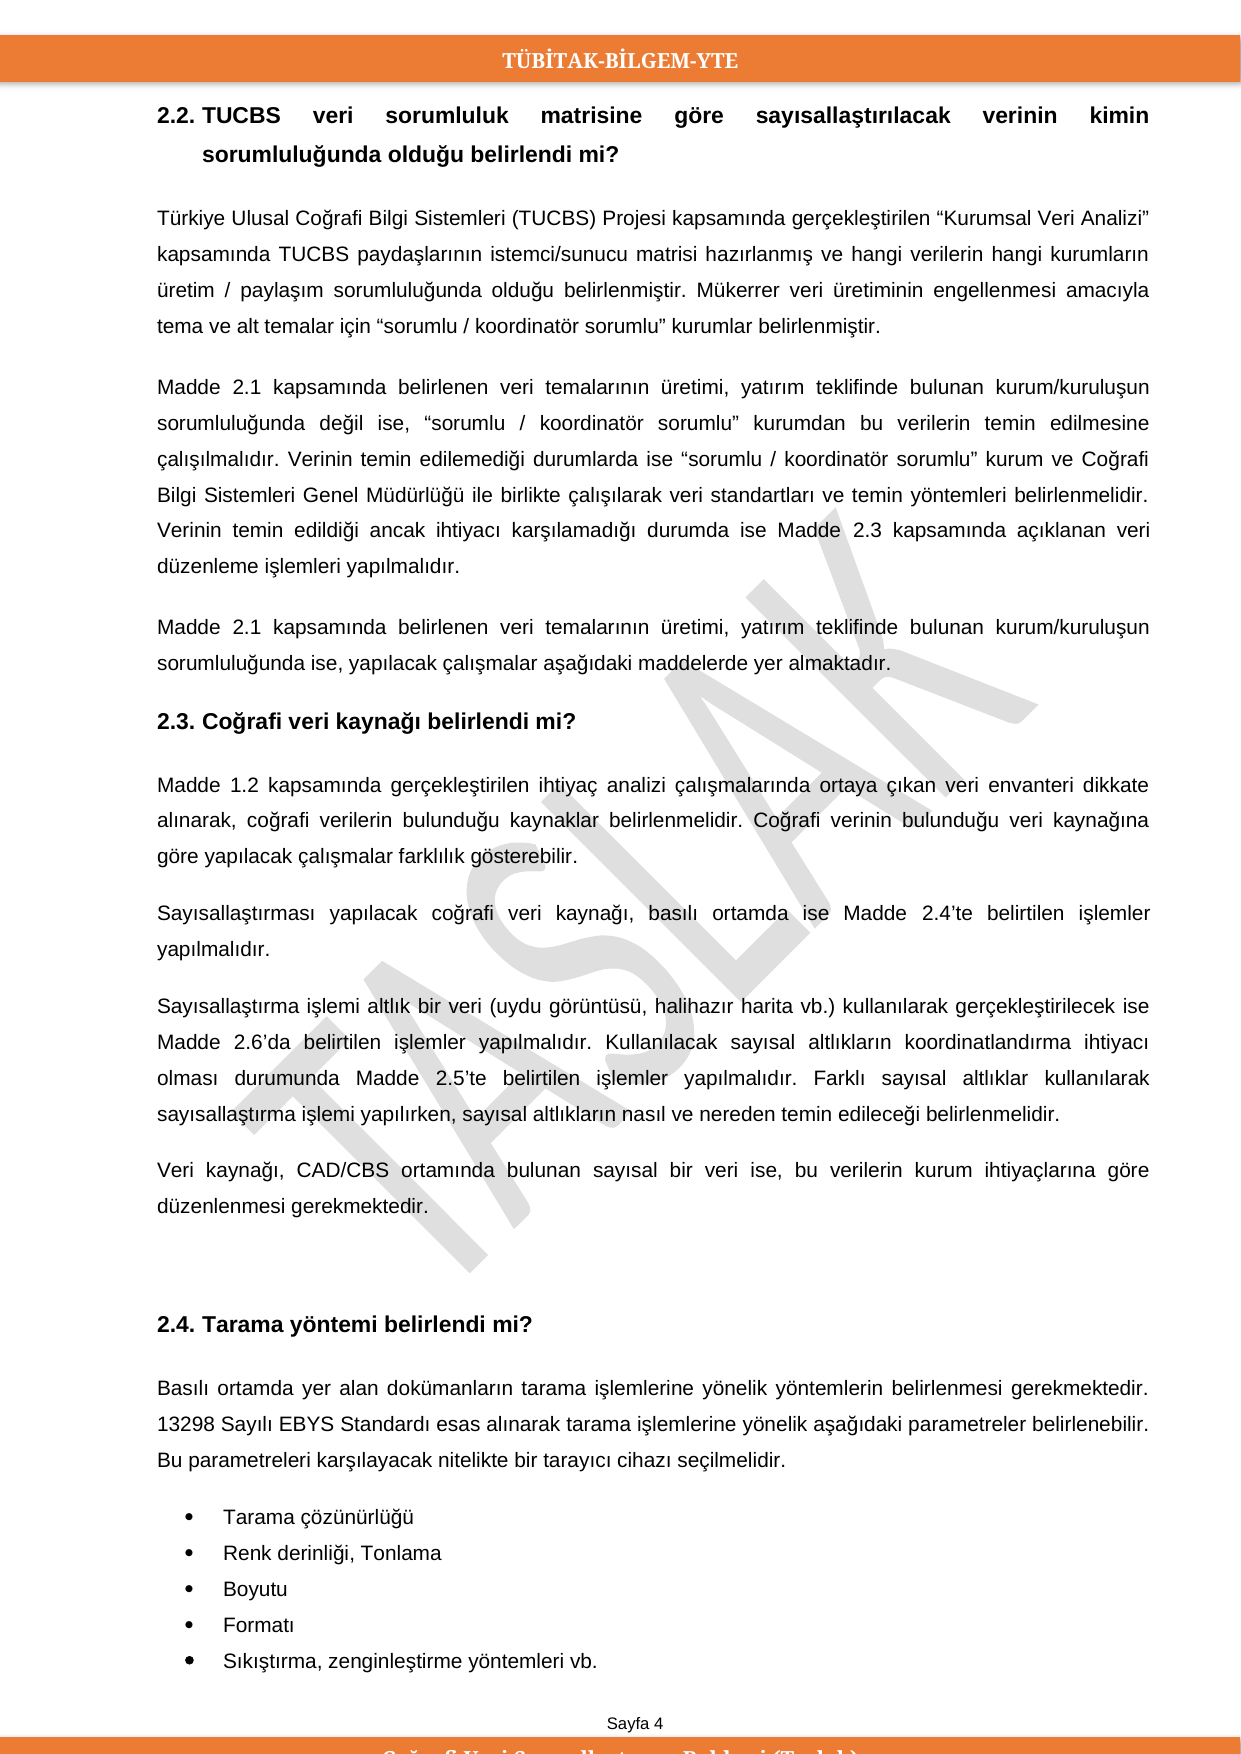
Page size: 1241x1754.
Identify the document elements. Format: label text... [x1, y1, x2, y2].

text Madde 2.1 kapsamında belirlenen veri temalarının üretimi, yatırım teklifinde bulunan kurum/kuruluşun sorumluluğunda ise, yapılacak çalışmalar aşağıdaki maddelerde yer almaktadır. [157, 615, 1150, 675]
list Tarama çözünürlüğü [185, 1504, 1150, 1528]
text Basılı ortamda yer alan dokümanların tarama işlemlerine yönelik yöntemlerin belirlenmesi gerekmektedir. 13298 Sayılı EBYS Standardı esas alınarak tarama işlemlerine yönelik aşağıdaki parametreler belirlenebilir. Bu parametreleri karşılayacak nitelikte bir tarayıcı cihazı seçilmelidir. [157, 1376, 1150, 1472]
text Madde 2.1 kapsamında belirlenen veri temalarının üretimi, yatırım teklifinde bulunan kurum/kuruluşun sorumluluğunda değil ise, “sorumlu / koordinatör sorumlu” kurumdan bu verilerin temin edilmesine çalışılmalıdır. Verinin temin edilemediği durumlarda ise “sorumlu / koordinatör sorumlu” kurum ve Coğrafi Bilgi Sistemleri Genel Müdürlüğü ile birlikte çalışılarak veri standartları ve temin yöntemleri belirlenmelidir. Verinin temin edildiği ancak ihtiyacı karşılamadığı durumda ise Madde 2.3 kapsamında açıklanan veri düzenleme işlemleri yapılmalıdır. [157, 374, 1150, 578]
text Madde 1.2 kapsamında gerçekleştirilen ihtiyaç analizi çalışmalarında ortaya çıkan veri envanteri dikkate alınarak, coğrafi verilerin bulunduğu kaynaklar belirlenmelidir. Coğrafi verinin bulunduğu veri kaynağına göre yapılacak çalışmalar farklılık gösterebilir. [157, 772, 1150, 868]
subtitle TUCBS veri sorumluluk matrisine göre sayısallaştırılacak verinin kimin sorumluluğunda olduğu belirlendi mi? [157, 102, 1150, 168]
list Renk derinliği, Tonlama [185, 1541, 1150, 1564]
text Sayısallaştırma işlemi altlık bir veri (uydu görüntüsü, halihazır harita vb.) kullanılarak gerçekleştirilecek ise Madde 2.6’da belirtilen işlemler yapılmalıdır. Kullanılacak sayısal altlıkların koordinatlandırma ihtiyacı olması durumunda Madde 2.5’te belirtilen işlemler yapılmalıdır. Farklı sayısal altlıklar kullanılarak sayısallaştırma işlemi yapılırken, sayısal altlıkların nasıl ve nereden temin edileceği belirlenmelidir. [157, 994, 1150, 1126]
text Türkiye Ulusal Coğrafi Bilgi Sistemleri (TUCBS) Projesi kapsamında gerçekleştirilen “Kurumsal Veri Analizi” kapsamında TUCBS paydaşlarının istemci/sunucu matrisi hazırlanmış ve hangi verilerin hangi kurumların üretim / paylaşım sorumluluğunda olduğu belirlenmiştir. Mükerrer veri üretiminin engellenmesi amacıyla tema ve alt temalar için “sorumlu / koordinatör sorumlu” kurumlar belirlenmiştir. [157, 206, 1150, 338]
list Sıkıştırma, zenginleştirme yöntemleri vb. [185, 1649, 1150, 1673]
list Formatı [185, 1613, 1150, 1637]
text Sayısallaştırması yapılacak coğrafi veri kaynağı, basılı ortamda ise Madde 2.4’te belirtilen işlemler yapılmalıdır. [157, 901, 1150, 961]
subtitle Tarama yöntemi belirlendi mi? [157, 1311, 1150, 1338]
text Veri kaynağı, CAD/CBS ortamında bulunan sayısal bir veri ise, bu verilerin kurum ihtiyaçlarına göre düzenlenmesi gerekmektedir. [157, 1158, 1150, 1218]
subtitle Coğrafi veri kaynağı belirlendi mi? [157, 708, 1150, 734]
list Boyutu [185, 1577, 1150, 1601]
